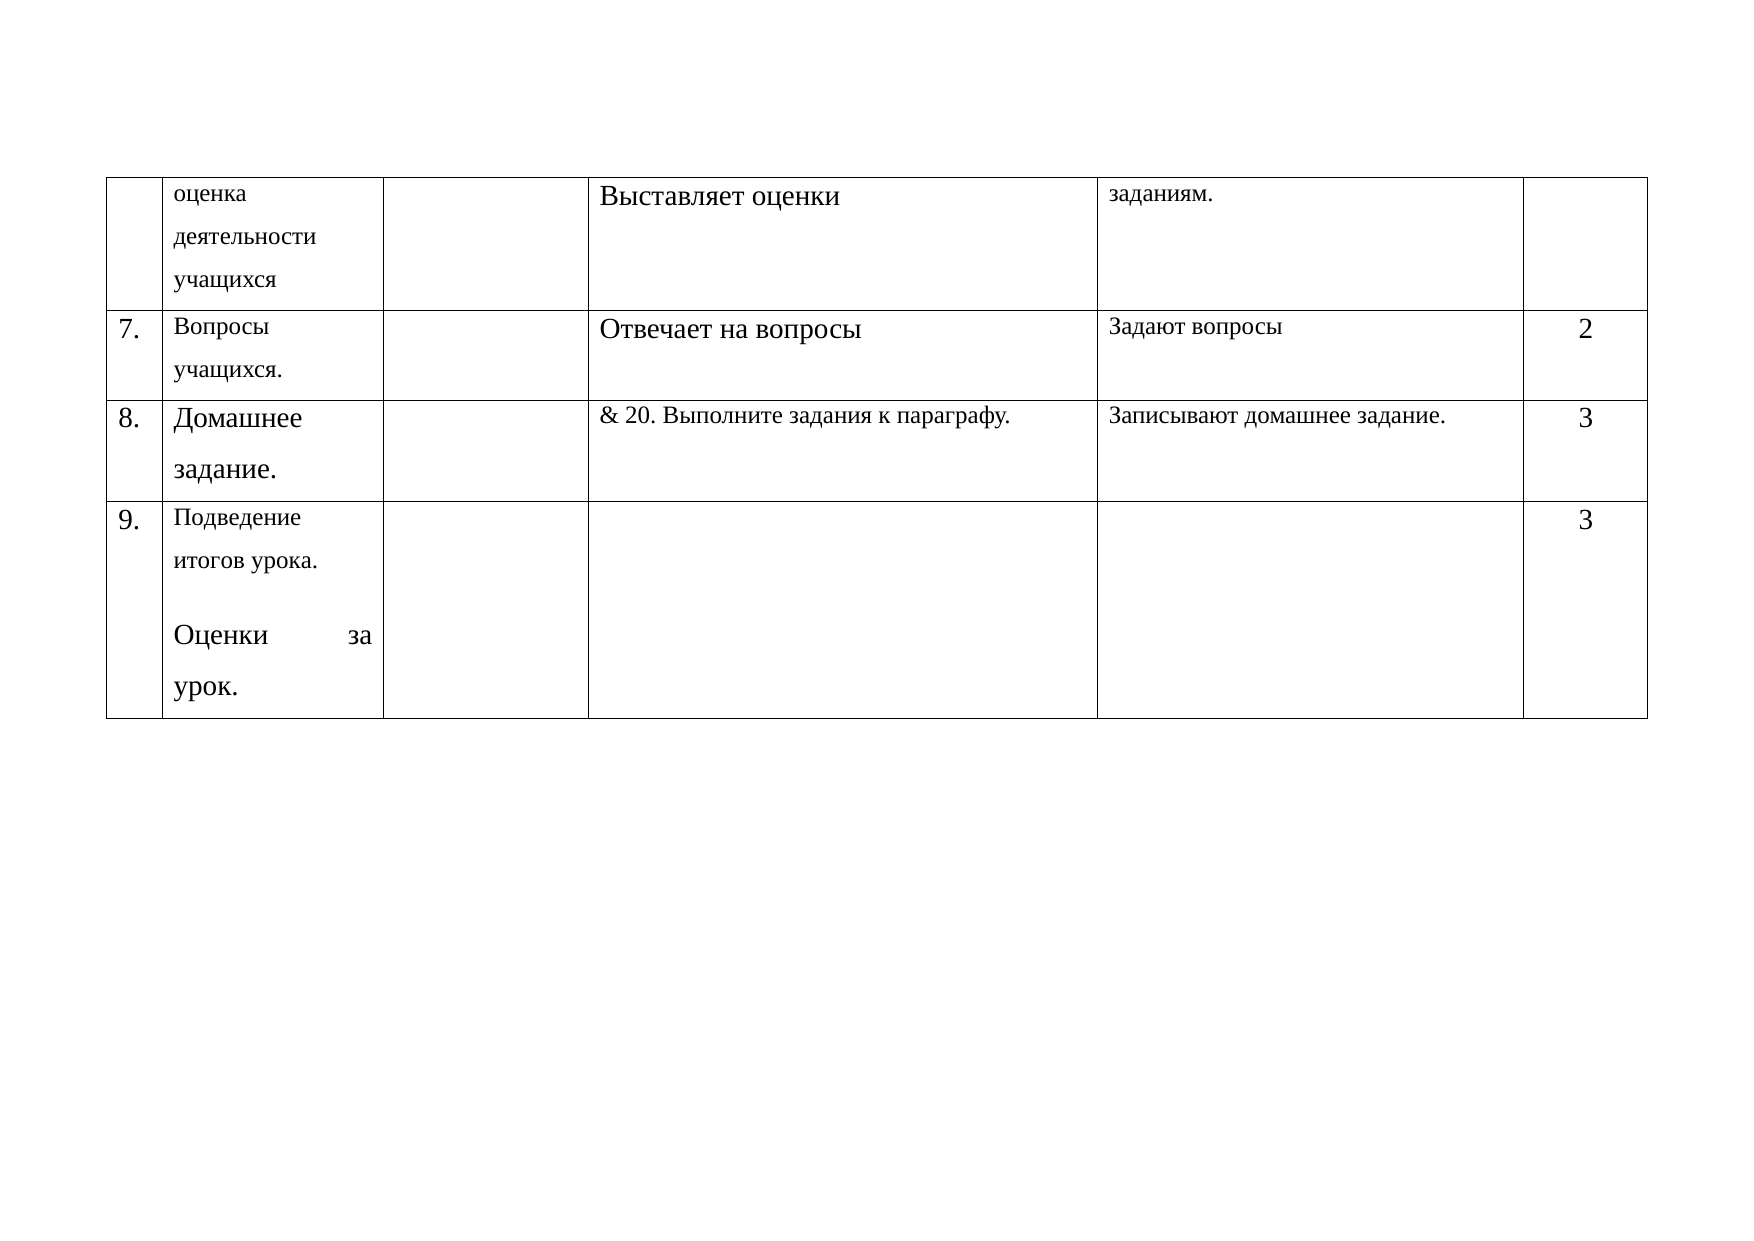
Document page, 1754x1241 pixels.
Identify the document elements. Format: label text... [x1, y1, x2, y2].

table_cell 3 [1524, 502, 1647, 718]
table_cell 6. [107, 178, 162, 310]
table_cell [1098, 178, 1523, 310]
table_cell Задают вопросы [1098, 311, 1523, 399]
table_cell 5 [1524, 178, 1647, 310]
table_cell 2 [1524, 311, 1647, 399]
table_cell 7. [107, 311, 162, 399]
table_cell Вопросы учащихся. [163, 311, 383, 399]
table_cell 3 [1524, 401, 1647, 501]
table_cell [589, 502, 1097, 718]
table_cell Отвечает на вопросы [589, 311, 1097, 399]
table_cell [589, 178, 1097, 310]
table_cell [163, 178, 383, 310]
table_cell 9. [107, 502, 162, 718]
table_cell 8. [107, 401, 162, 501]
table_cell Записывают домашнее задание. [1098, 401, 1523, 501]
table_cell [384, 178, 588, 310]
table_cell [1098, 502, 1523, 718]
table_cell Подведение итогов урока. Оценки за урок. [163, 502, 383, 718]
table_cell [384, 311, 588, 399]
table_cell [384, 502, 588, 718]
table_cell [384, 401, 588, 501]
table_cell & 20. Выполните задания к параграфу. [589, 401, 1097, 501]
table_cell Домашнее задание. [163, 401, 383, 501]
